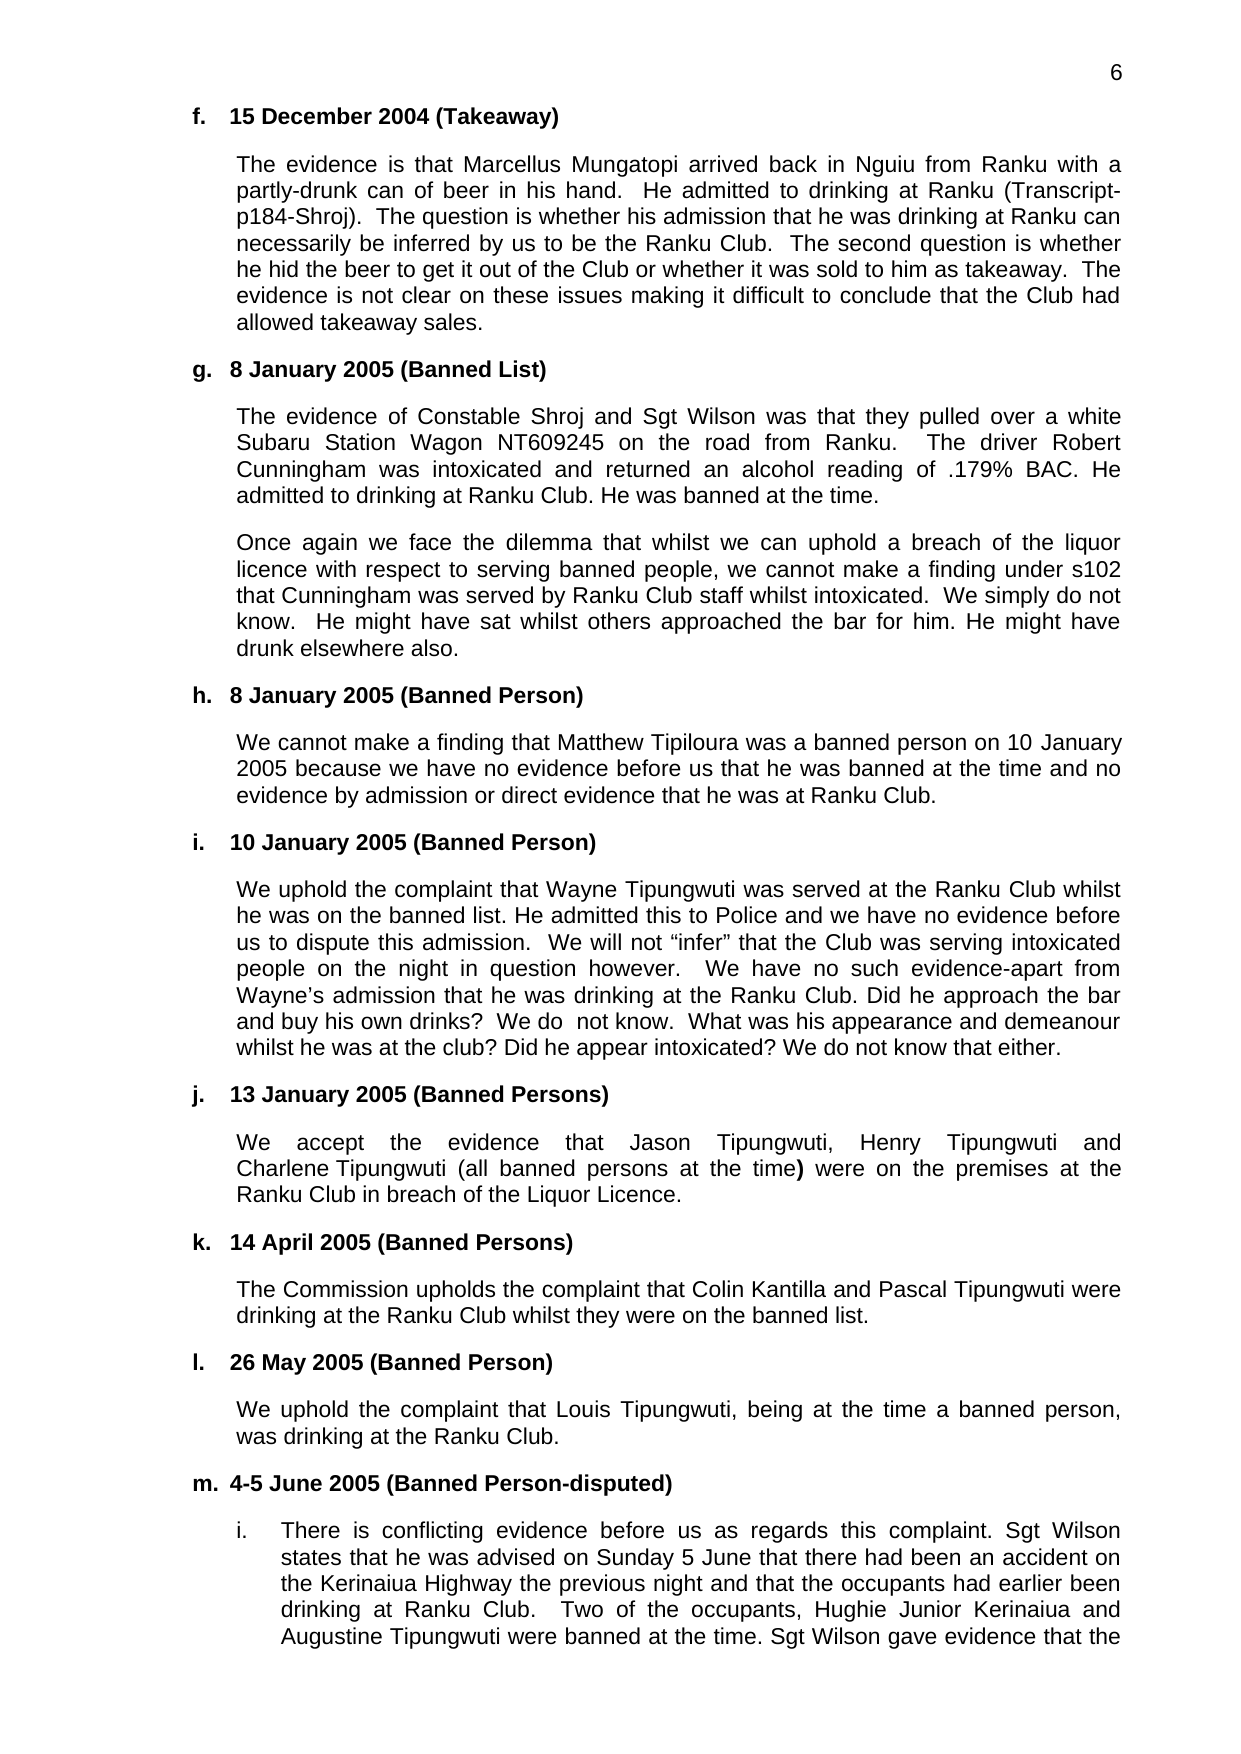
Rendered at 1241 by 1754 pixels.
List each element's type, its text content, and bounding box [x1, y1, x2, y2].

list 10 January 2005 (Banned Person) [192, 829, 1122, 855]
text The evidence of Constable Shroj and Sgt Wilson was that they pulled over a white Subaru Station Wagon NT609245 on the road from Ranku. The driver Robert Cunningham was intoxicated and returned an alcohol reading of .179% BAC. He admitted to drinking at Ranku Club. He was banned at the time. [236, 403, 1122, 508]
list 14 April 2005 (Banned Persons) [192, 1228, 1122, 1255]
list 26 May 2005 (Banned Person) [192, 1349, 1122, 1376]
text We uphold the complaint that Wayne Tipungwuti was served at the Ranku Club whilst he was on the banned list. He admitted this to Police and we have no evidence before us to dispute this admission. We will not “infer” that the Club was serving intoxicated people on the night in question however. We have no such evidence-apart from Wayne’s admission that he was drinking at the Ranku Club. Did he approach the bar and buy his own drinks? We do not know. What was his appearance and demeanour whilst he was at the club? Did he appear intoxicated? We do not know that either. [236, 876, 1122, 1061]
text Once again we face the dilemma that whilst we can uphold a breach of the liquor licence with respect to serving banned people, we cannot make a finding under s102 that Cunningham was served by Ranku Club staff whilst intoxicated. We simply do not know. He might have sat whilst others approached the bar for him. He might have drunk elsewhere also. [236, 529, 1122, 661]
text The evidence is that Marcellus Mungatopi arrived back in Nguiu from Ranku with a partly-drunk can of beer in his hand. He admitted to drinking at Ranku (Transcript-p184-Shroj). The question is whether his admission that he was drinking at Ranku can necessarily be inferred by us to be the Ranku Club. The second question is whether he hid the beer to get it out of the Club or whether it was sold to him as takeaway. The evidence is not clear on these issues making it difficult to conclude that the Club had allowed takeaway sales. [236, 151, 1122, 335]
text We cannot make a finding that Matthew Tipiloura was a banned person on 10 January 2005 because we have no evidence before us that he was banned at the time and no evidence by admission or direct evidence that he was at Ranku Club. [236, 729, 1122, 808]
text We uphold the complaint that Louis Tipungwuti, being at the time a banned person, was drinking at the Ranku Club. [236, 1396, 1122, 1449]
list 8 January 2005 (Banned Person) [192, 682, 1122, 708]
list 8 January 2005 (Banned List) [192, 356, 1122, 382]
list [236, 1517, 1122, 1649]
text We accept the evidence that Jason Tipungwuti, Henry Tipungwuti and Charlene Tipungwuti (all banned persons at the time) were on the premises at the Ranku Club in breach of the Liquor Licence. [236, 1129, 1122, 1208]
list 15 December 2004 (Takeaway) [192, 103, 1122, 130]
list 4-5 June 2005 (Banned Person-disputed) [192, 1470, 1122, 1496]
text The Commission upholds the complaint that Colin Kantilla and Pascal Tipungwuti were drinking at the Ranku Club whilst they were on the banned list. [236, 1276, 1122, 1328]
list 13 January 2005 (Banned Persons) [192, 1081, 1122, 1108]
